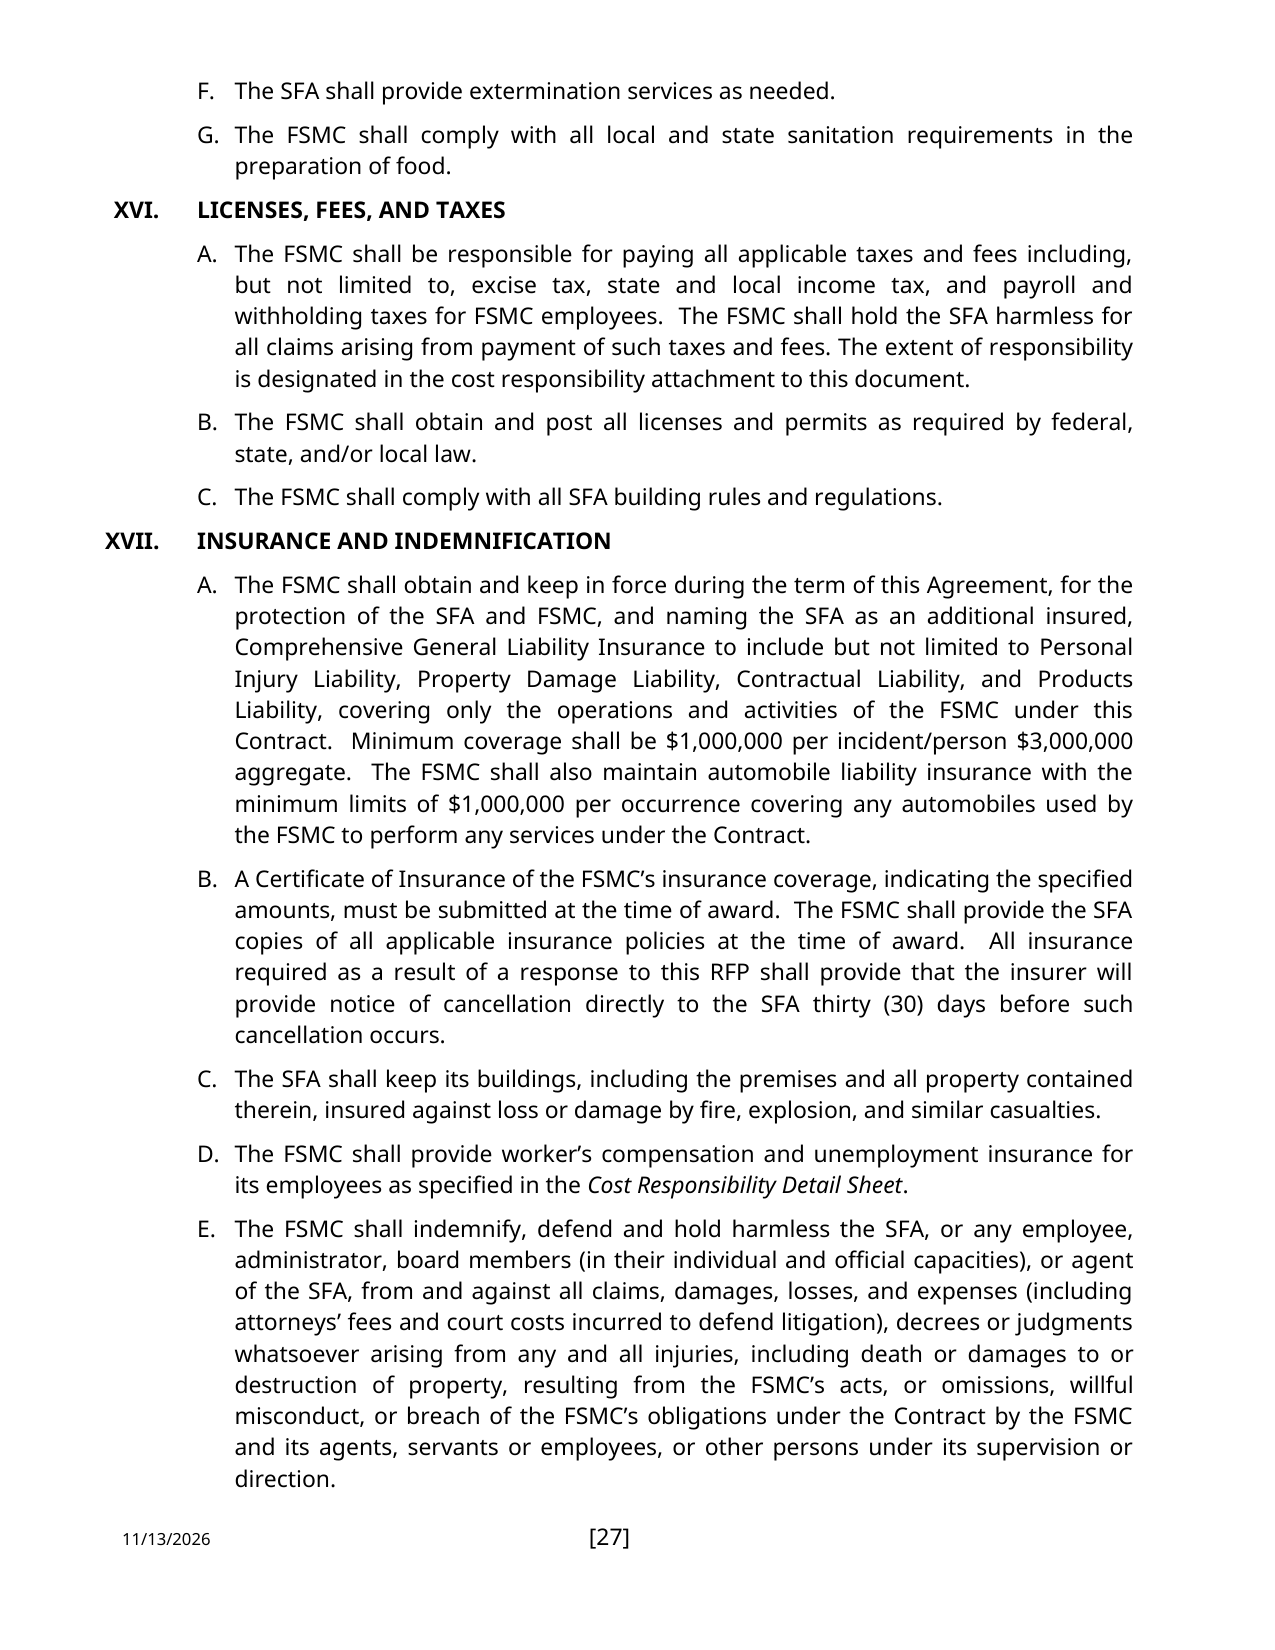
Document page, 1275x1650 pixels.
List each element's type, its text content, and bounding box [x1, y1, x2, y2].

list The FSMC shall obtain and post all licenses and permits as required by federal, state, and/or local law. [197, 406, 1134, 469]
list The SFA shall keep its buildings, including the premises and all property contained therein, insured against loss or damage by fire, explosion, and similar casualties. [197, 1062, 1134, 1125]
list A Certificate of Insurance of the FSMC’s insurance coverage, indicating the specified amounts, must be submitted at the time of award. The FSMC shall provide the SFA copies of all applicable insurance policies at the time of award. All insurance required as a result of a response to this RFP shall provide that the insurer will provide notice of cancellation directly to the SFA thirty (30) days before such cancellation occurs. [197, 862, 1134, 1050]
list The FSMC shall obtain and keep in force during the term of this Agreement, for the protection of the SFA and FSMC, and naming the SFA as an additional insured, Comprehensive General Liability Insurance to include but not limited to Personal Injury Liability, Property Damage Liability, Contractual Liability, and Products Liability, covering only the operations and activities of the FSMC under this Contract. Minimum coverage shall be $1,000,000 per incident/person $3,000,000 aggregate. The FSMC shall also maintain automobile liability insurance with the minimum limits of $1,000,000 per occurrence covering any automobiles used by the FSMC to perform any services under the Contract. [197, 569, 1134, 850]
list The FSMC shall comply with all local and state sanitation requirements in the preparation of food. [197, 119, 1134, 181]
subtitle LICENSES, FEES, AND TAXES [159, 194, 1134, 225]
list The FSMC shall indemnify, defend and hold harmless the SFA, or any employee, administrator, board members (in their individual and official capacities), or agent of the SFA, from and against all claims, damages, losses, and expenses (including attorneys’ fees and court costs incurred to defend litigation), decrees or judgments whatsoever arising from any and all injuries, including death or damages to or destruction of property, resulting from the FSMC’s acts, or omissions, willful misconduct, or breach of the FSMC’s obligations under the Contract by the FSMC and its agents, servants or employees, or other persons under its supervision or direction. [197, 1212, 1134, 1494]
list The FSMC shall be responsible for paying all applicable taxes and fees including, but not limited to, excise tax, state and local income tax, and payroll and withholding taxes for FSMC employees. The FSMC shall hold the SFA harmless for all claims arising from payment of such taxes and fees. The extent of responsibility is designated in the cost responsibility attachment to this document. [197, 237, 1134, 394]
subtitle INSURANCE AND INDEMNIFICATION [159, 525, 1134, 556]
list The FSMC shall provide worker’s compensation and unemployment insurance for its employees as specified in the Cost Responsibility Detail Sheet. [197, 1137, 1134, 1200]
list The FSMC shall comply with all SFA building rules and regulations. [197, 481, 1134, 512]
list The SFA shall provide extermination services as needed. [197, 75, 1134, 106]
